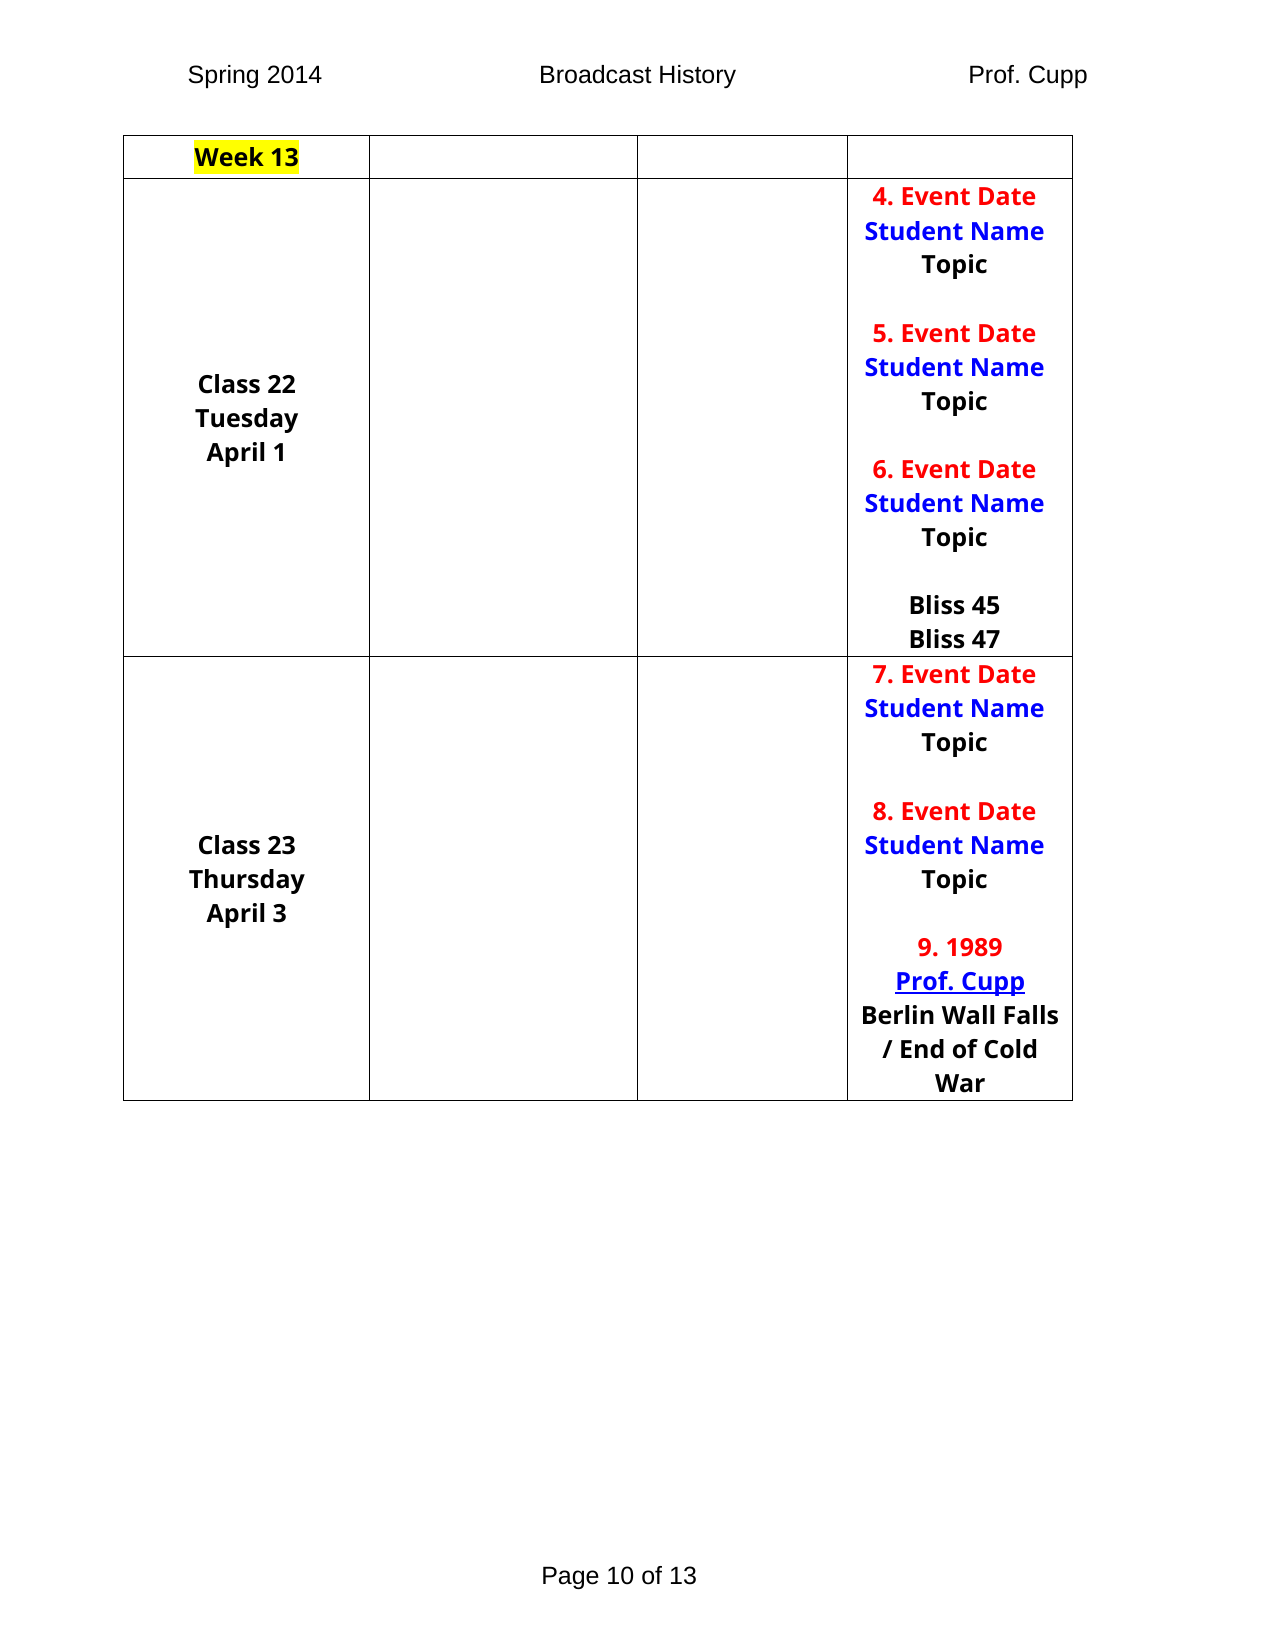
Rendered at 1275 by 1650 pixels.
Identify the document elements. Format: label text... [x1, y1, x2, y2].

table_cell [370, 179, 637, 656]
table_cell Class 22 Tuesday April 1 [124, 179, 369, 656]
table_cell [370, 657, 637, 1100]
table_header [848, 136, 1072, 178]
table_cell Class 23 Thursday April 3 [124, 657, 369, 1100]
table_header [638, 136, 847, 178]
table_header Week 13 [124, 136, 369, 178]
table_header [370, 136, 637, 178]
table_cell [638, 179, 847, 656]
table_cell [638, 657, 847, 1100]
table_cell 7. Event Date Student Name Topic 8. Event Date Student Name Topic 9. 1989 Prof. Cupp Berlin Wall Falls / End of Cold War [848, 657, 1072, 1100]
table_cell 4. Event Date Student Name Topic 5. Event Date Student Name Topic 6. Event Date Student Name Topic Bliss 45 Bliss 47 [848, 179, 1072, 656]
